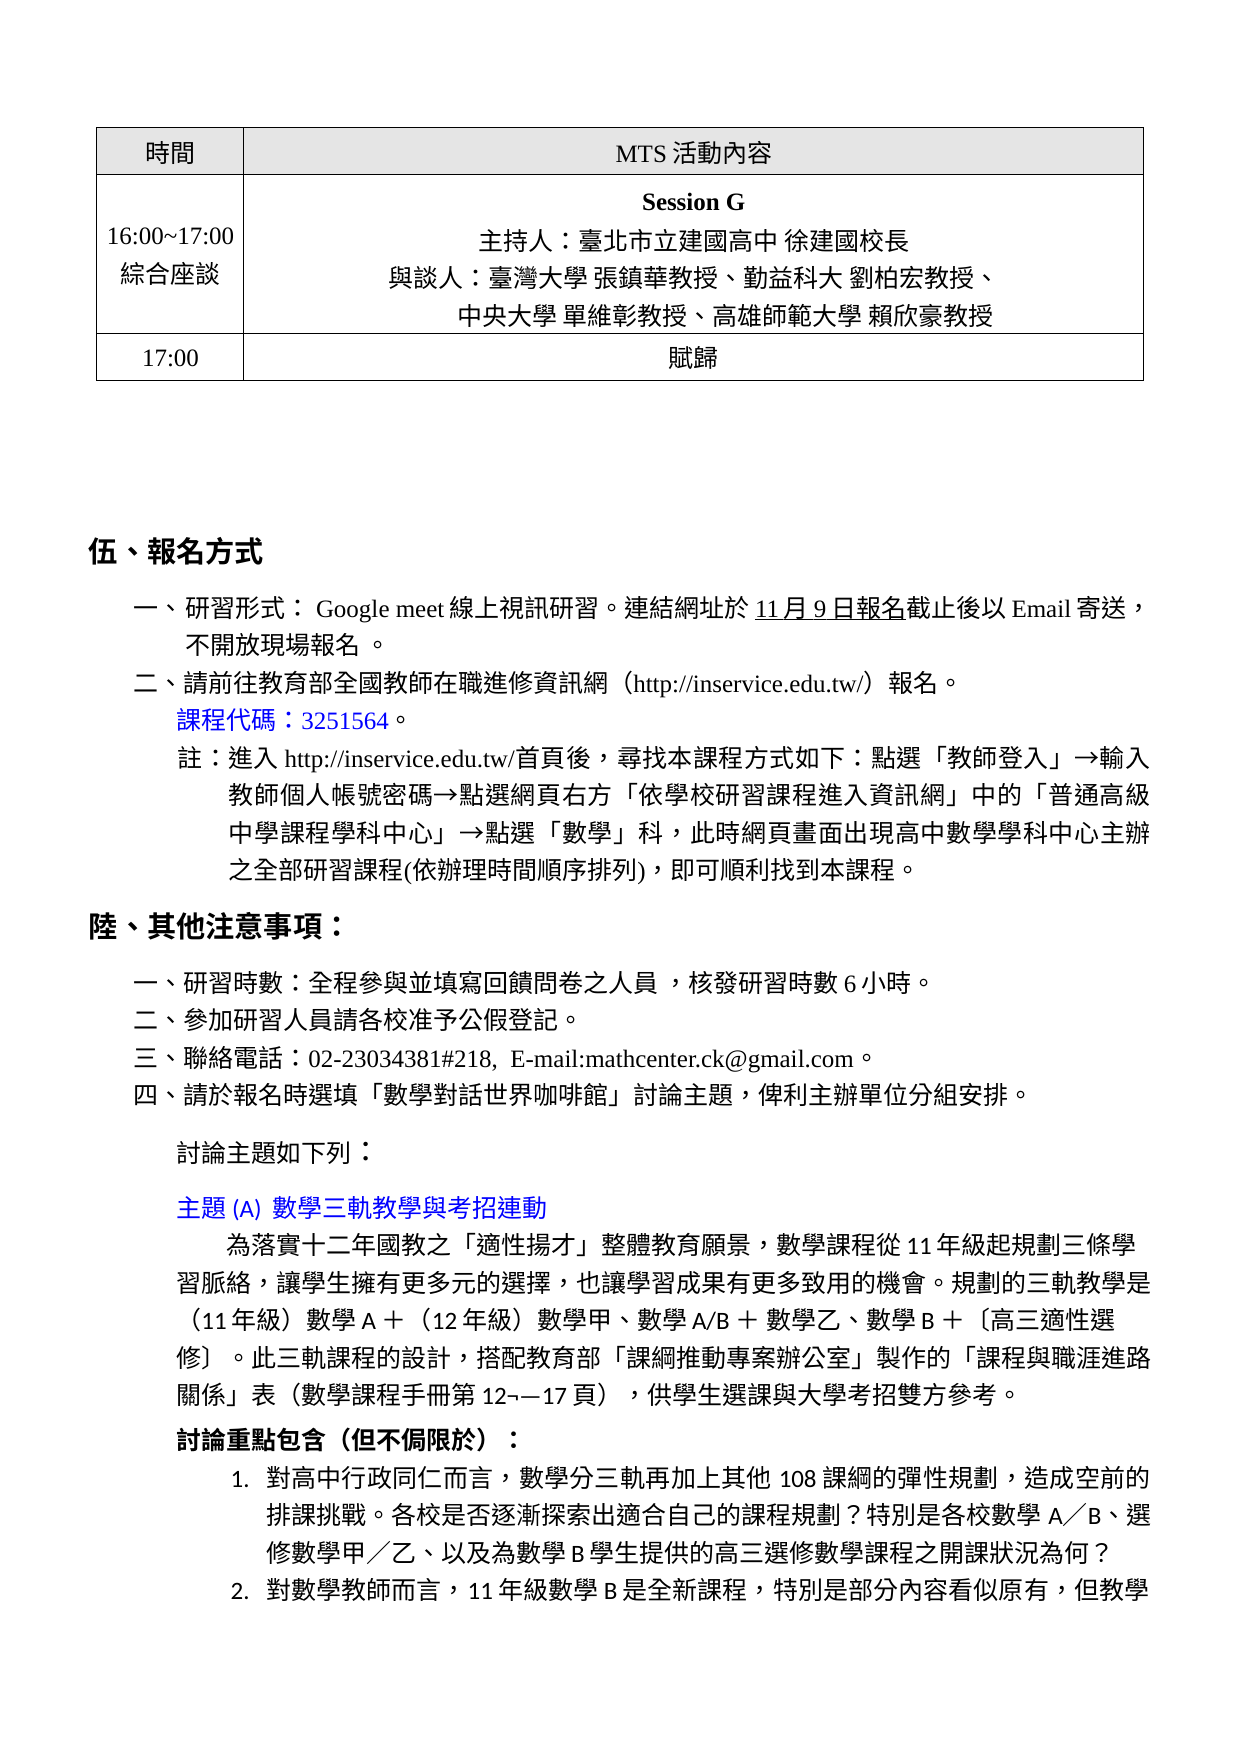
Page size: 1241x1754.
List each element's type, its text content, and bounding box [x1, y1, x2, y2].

list 對高中行政同仁而言，數學分三軌再加上其他108課綱的彈性規劃，造成空前的排課挑戰。各校是否逐漸探索出適合自己的課程規劃？特別是各校數學A／B、選修數學甲／乙、以及為數學B學生提供的高三選修數學課程之開課狀況為何？ [230, 1457, 1152, 1570]
table_header MTS活動內容 [244, 128, 1143, 174]
text 陸、其他注意事項： [89, 887, 1152, 962]
text 課程代碼：3251564。 [176, 700, 1152, 737]
text 為落實十二年國教之「適性揚才」整體教育願景，數學課程從11年級起規劃三條學習脈絡，讓學生擁有更多元的選擇，也讓學習成果有更多致用的機會。規劃的三軌教學是（11年級）數學A ＋（12年級）數學甲、數學A/B ＋ 數學乙、數學B ＋〔高三適性選修〕。此三軌課程的設計，搭配教育部「課綱推動專案辦公室」製作的「課程與職涯進路關係」表（數學課程手冊第12¬—17頁），供學生選課與大學考招雙方參考。 [176, 1225, 1152, 1412]
table_cell 17:00 [97, 334, 243, 380]
text 註：進入http://inservice.edu.tw/首頁後，尋找本課程方式如下：點選「教師登入」→輸入教師個人帳號密碼→點選網頁右方「依學校研習課程進入資訊網」中的「普通高級中學課程學科中心」→點選「數學」科，此時網頁畫面出現高中數學學科中心主辦之全部研習課程(依辦理時間順序排列)，即可順利找到本課程。 [177, 737, 1152, 887]
text 二、請前往教育部全國教師在職進修資訊網（http://inservice.edu.tw/）報名。 [133, 662, 1152, 700]
text 討論主題如下列： [176, 1112, 1152, 1187]
table_cell Session G 主持人：臺北市立建國高中 徐建國校長 與談人：臺灣大學 張鎮華教授、勤益科大 劉柏宏教授、 中央大學 單維彰教授、高雄師範大學 賴欣豪教授 [244, 175, 1143, 333]
text 討論重點包含（但不侷限於）： [176, 1420, 1152, 1457]
text 二、參加研習人員請各校准予公假登記。 [133, 1000, 1152, 1037]
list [230, 1570, 1152, 1607]
table_header 時間 [97, 128, 243, 174]
text 一、研習時數：全程參與並填寫回饋問卷之人員 ，核發研習時數6小時。 [133, 962, 1152, 1000]
table_cell 16:00~17:00 綜合座談 [97, 175, 243, 333]
text 主題 (A) 數學三軌教學與考招連動 [176, 1187, 1152, 1225]
text 伍、報名方式 [89, 512, 1152, 587]
text 三、聯絡電話：02-23034381#218, E-mail:mathcenter.ck@gmail.com。 [133, 1037, 1152, 1075]
table_cell 賦歸 [244, 334, 1143, 380]
text 一、 研習形式： Google meet線上視訊研習。連結網址於11月9日報名截止後以Email寄送，不開放現場報名 。 [133, 587, 1152, 662]
text 四、請於報名時選填「數學對話世界咖啡館」討論主題，俾利主辦單位分組安排。 [133, 1075, 1152, 1112]
